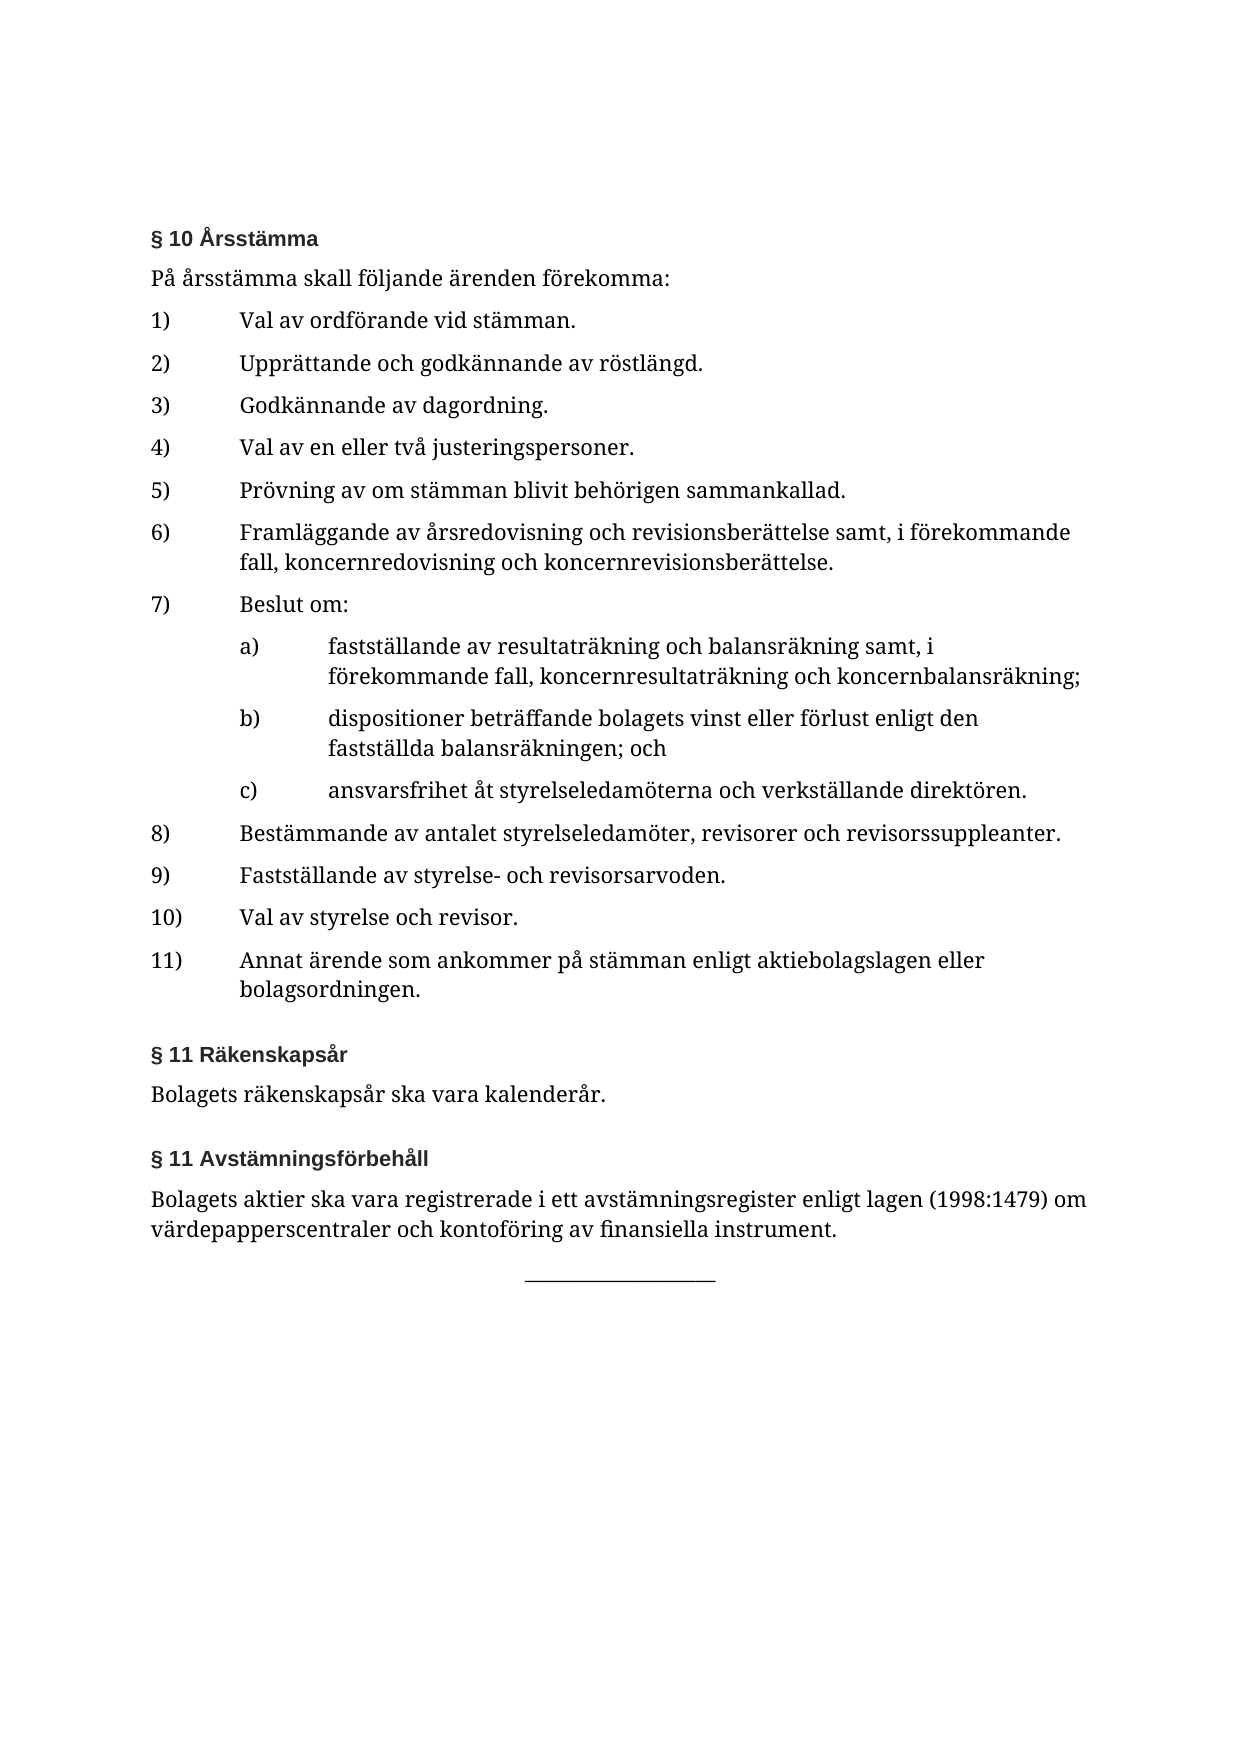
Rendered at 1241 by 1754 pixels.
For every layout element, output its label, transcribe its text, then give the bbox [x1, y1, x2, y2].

text 2) Upprättande och godkännande av röstlängd. [151, 348, 1089, 377]
text 10) Val av styrelse och revisor. [151, 902, 1089, 932]
text 7) Beslut om: [151, 589, 1089, 619]
text 8) Bestämmande av antalet styrelseledamöter, revisorer och revisorssuppleanter. [151, 818, 1089, 847]
text c) ansvarsfrihet åt styrelseledamöterna och verkställande direktören. [151, 775, 1089, 805]
text 6) Framläggande av årsredovisning och revisionsberättelse samt, i förekommande fall, koncernredovisning och koncernrevisionsberättelse. [151, 517, 1089, 576]
text På årsstämma skall följande ärenden förekomma: [151, 263, 1089, 293]
text b) dispositioner beträffande bolagets vinst eller förlust enligt den fastställda balansräkningen; och [239, 703, 1089, 763]
text § 11 Avstämningsförbehåll [151, 1142, 1089, 1171]
text 5) Prövning av om stämman blivit behörigen sammankallad. [151, 474, 1089, 504]
text Bolagets räkenskapsår ska vara kalenderår. [151, 1079, 1089, 1109]
text 4) Val av en eller två justeringspersoner. [151, 432, 1089, 462]
text § 11 Räkenskapsår [151, 1037, 1089, 1067]
text ___________________ [151, 1256, 1089, 1286]
text 3) Godkännande av dagordning. [151, 390, 1089, 420]
text 1) Val av ordförande vid stämman. [151, 305, 1089, 335]
text 11) Annat ärende som ankommer på stämman enligt aktiebolagslagen eller bolagsordningen. [151, 944, 1089, 1004]
text Bolagets aktier ska vara registrerade i ett avstämningsregister enligt lagen (1998:1479) om värdepapperscentraler och kontoföring av finansiella instrument. [151, 1184, 1089, 1243]
text § 10 Årsstämma [151, 221, 1089, 251]
text 9) Fastställande av styrelse- och revisorsarvoden. [151, 860, 1089, 890]
text a) fastställande av resultaträkning och balansräkning samt, i förekommande fall, koncernresultaträkning och koncernbalansräkning; [239, 631, 1089, 691]
